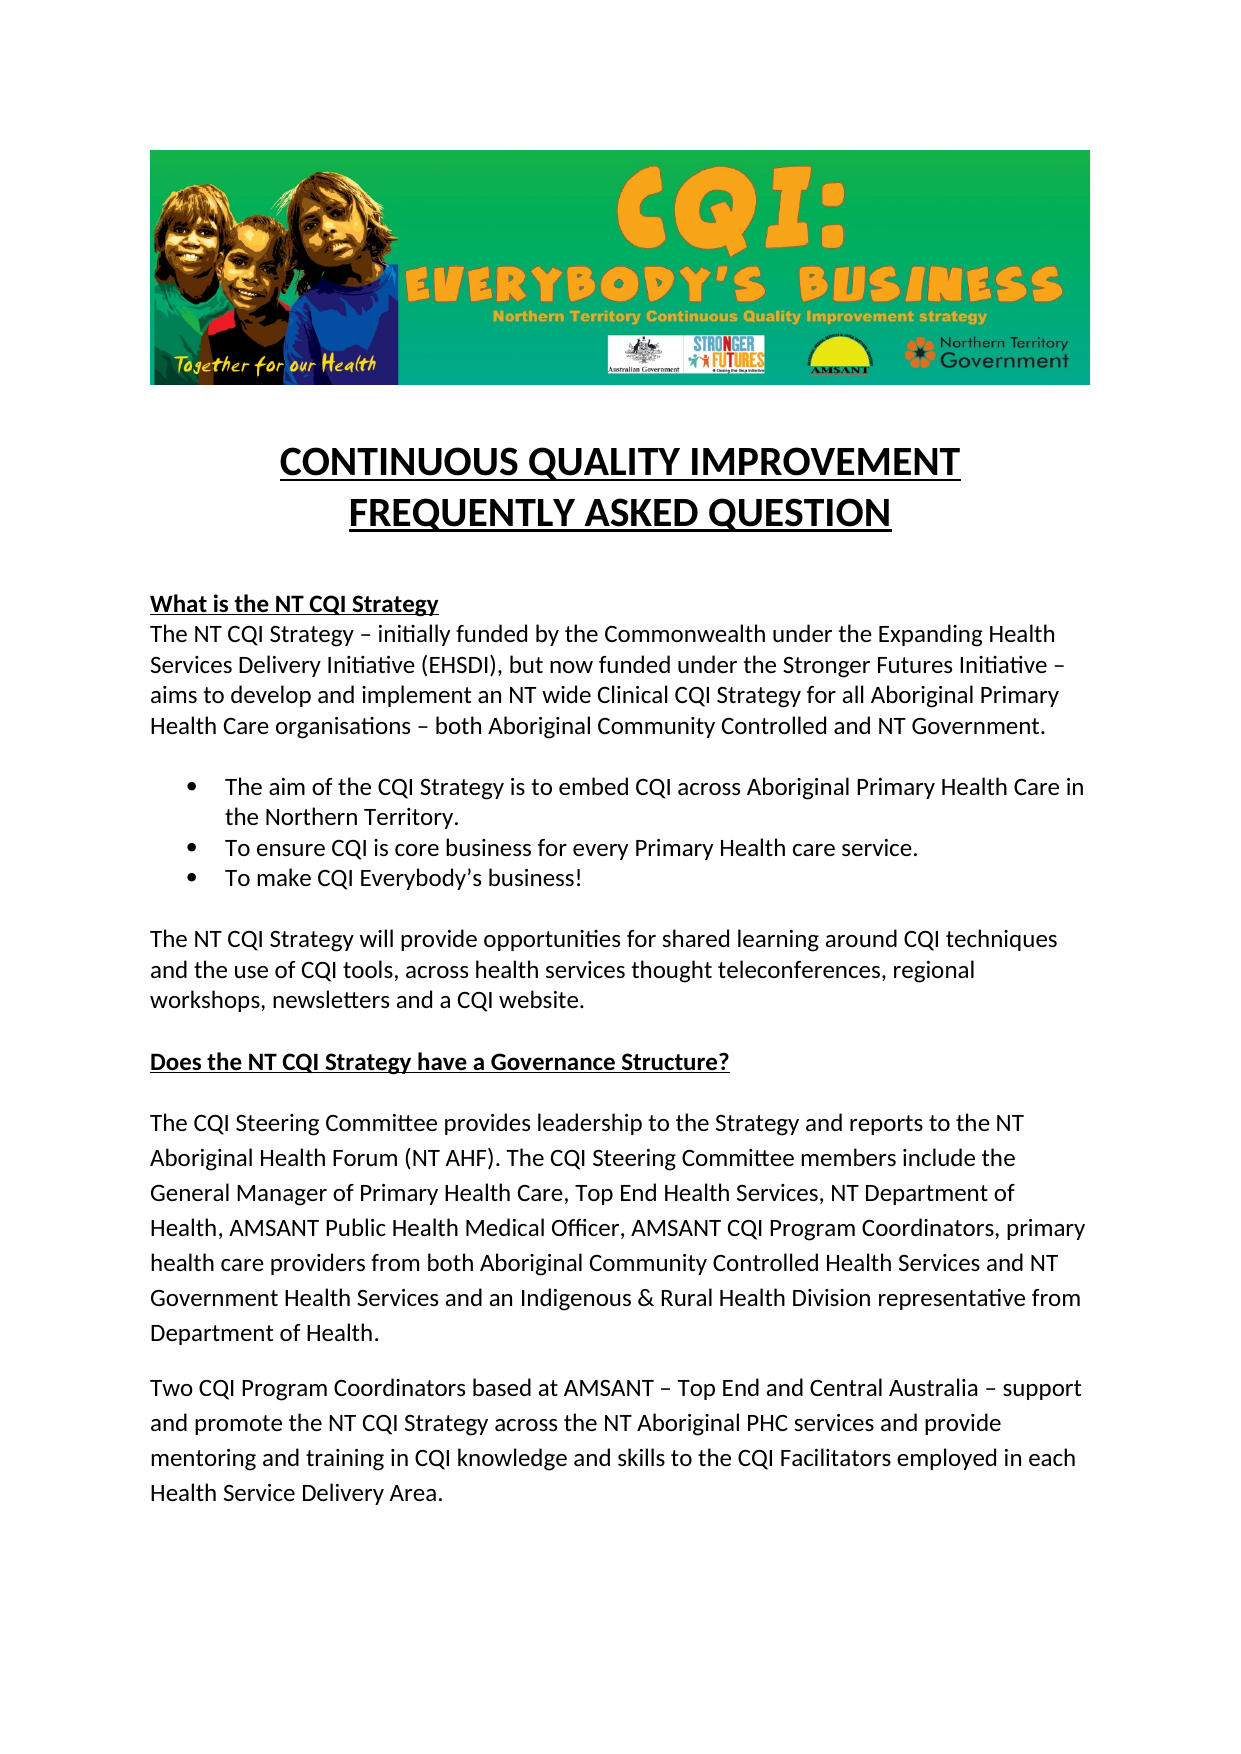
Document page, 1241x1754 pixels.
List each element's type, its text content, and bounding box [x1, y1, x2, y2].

text What is the NT CQI Strategy [150, 588, 1090, 618]
list The aim of the CQI Strategy is to embed CQI across Aboriginal Primary Health Care in the Northern Territory. [187, 771, 1090, 832]
text CONTINUOUS QUALITY IMPROVEMENT [150, 435, 1090, 486]
text FREQUENTLY ASKED QUESTION [150, 486, 1090, 537]
text The NT CQI Strategy will provide opportunities for shared learning around CQI techniques and the use of CQI tools, across health services thought teleconferences, regional workshops, newsletters and a CQI website. [150, 923, 1090, 1015]
text The CQI Steering Committee provides leadership to the Strategy and reports to the NT Aboriginal Health Forum (NT AHF). The CQI Steering Committee members include the General Manager of Primary Health Care, Top End Health Services, NT Department of Health, AMSANT Public Health Medical Officer, AMSANT CQI Program Coordinators, primary health care providers from both Aboriginal Community Controlled Health Services and NT Government Health Services and an Indigenous & Rural Health Division representative from Department of Health. [150, 1107, 1090, 1347]
text The NT CQI Strategy – initially funded by the Commonwealth under the Expanding Health Services Delivery Initiative (EHSDI), but now funded under the Stronger Futures Initiative – aims to develop and implement an NT wide Clinical CQI Strategy for all Aboriginal Primary Health Care organisations – both Aboriginal Community Controlled and NT Government. [150, 618, 1090, 740]
picture [150, 150, 1091, 385]
list To ensure CQI is core business for every Primary Health care service. [187, 832, 1090, 862]
text Does the NT CQI Strategy have a Governance Structure? [150, 1046, 1090, 1076]
text Two CQI Program Coordinators based at AMSANT – Top End and Central Australia – support and promote the NT CQI Strategy across the NT Aboriginal PHC services and provide mentoring and training in CQI knowledge and skills to the CQI Facilitators employed in each Health Service Delivery Area. [150, 1372, 1090, 1508]
list To make CQI Everybody’s business! [187, 862, 1090, 893]
